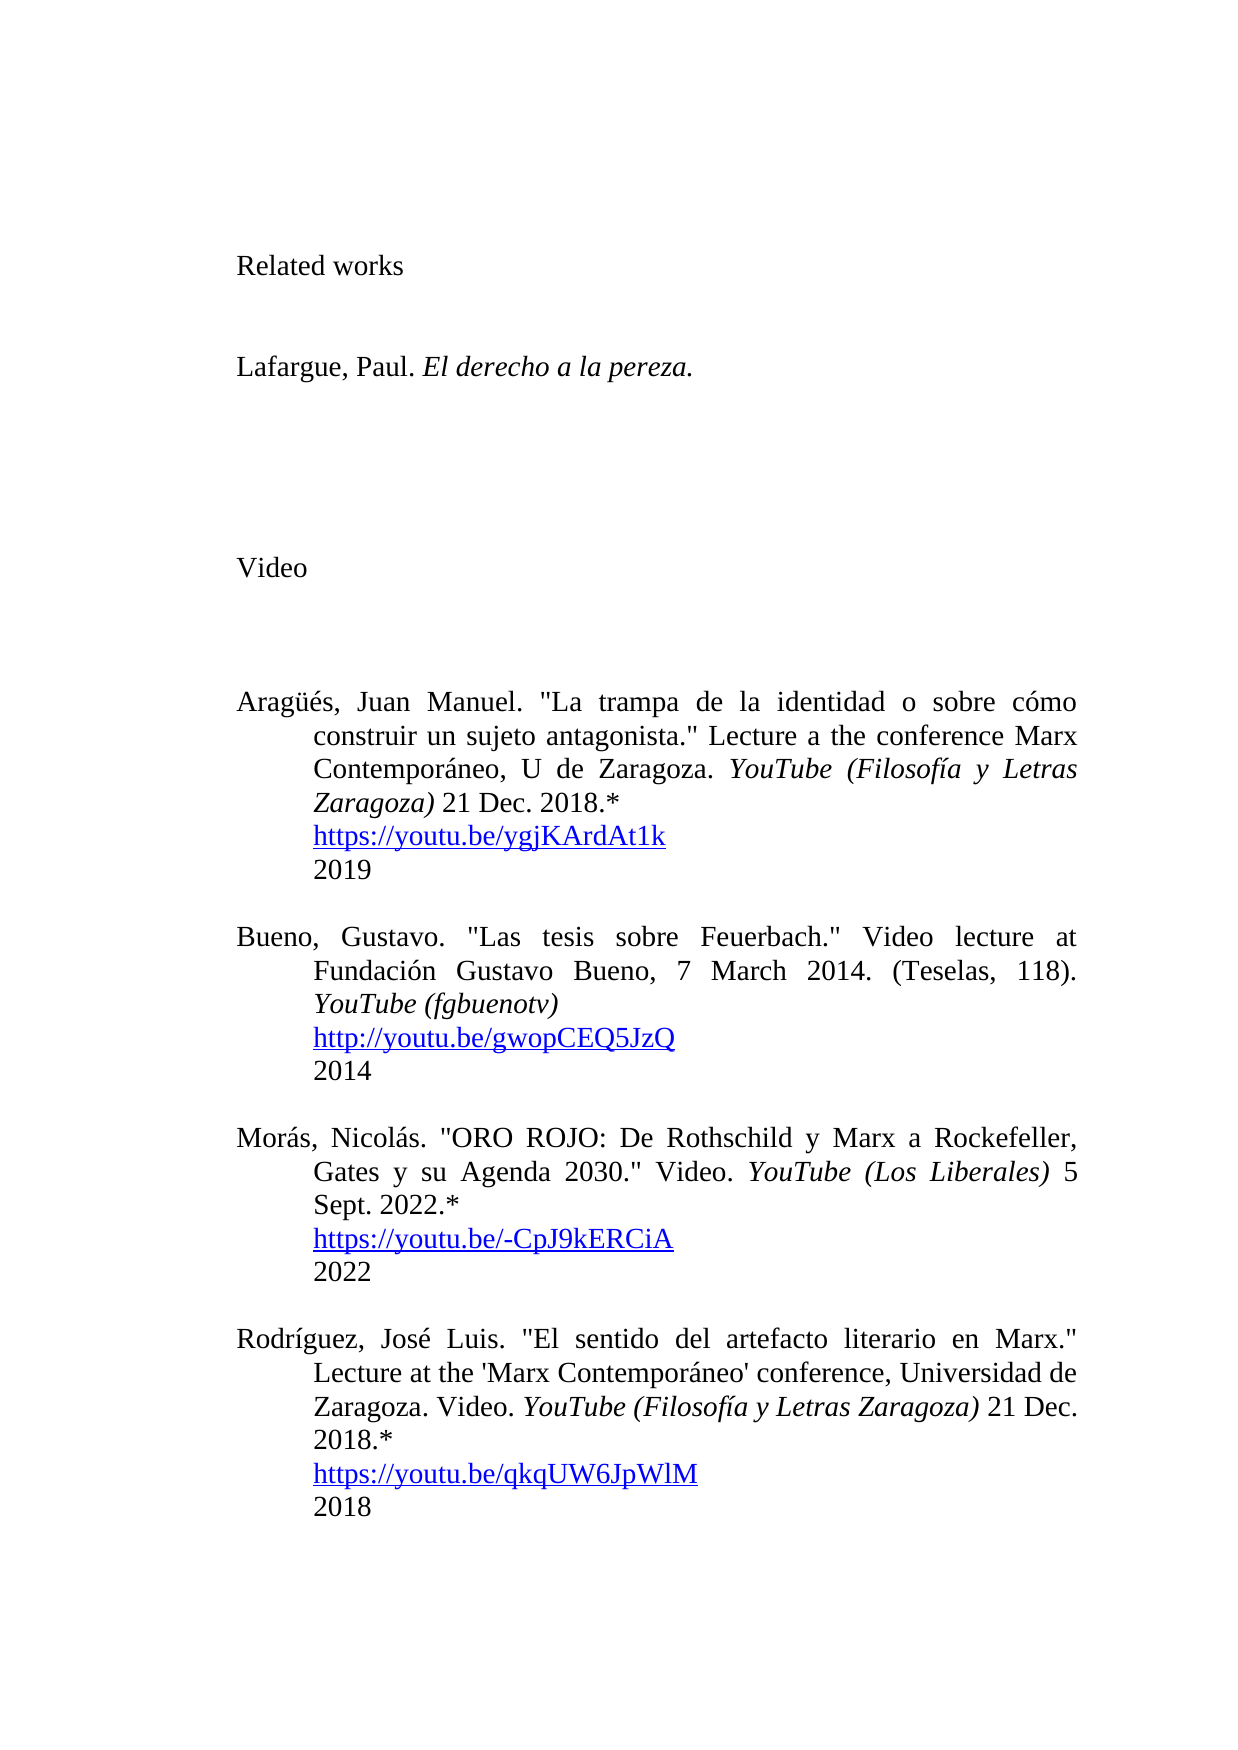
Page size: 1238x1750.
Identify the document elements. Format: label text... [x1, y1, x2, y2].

text 2014 [236, 1053, 1078, 1087]
text 2018 [236, 1489, 1078, 1523]
text Rodríguez, José Luis. "El sentido del artefacto literario en Marx." Lecture at the 'Marx Contemporáneo' conference, Universidad de Zaragoza. Video. YouTube (Filosofía y Letras Zaragoza) 21 Dec. 2018.* [236, 1322, 1078, 1456]
text http://youtu.be/gwopCEQ5JzQ [236, 1020, 1078, 1053]
text Video [236, 550, 1078, 584]
text https://youtu.be/ygjKArdAt1k [236, 818, 1078, 852]
text https://youtu.be/-CpJ9kERCiA [236, 1221, 1078, 1254]
text 2019 [236, 852, 1078, 886]
text Morás, Nicolás. "ORO ROJO: De Rothschild y Marx a Rockefeller, Gates y su Agenda 2030." Video. YouTube (Los Liberales) 5 Sept. 2022.* [236, 1120, 1078, 1221]
text Aragüés, Juan Manuel. "La trampa de la identidad o sobre cómo construir un sujeto antagonista." Lecture a the conference Marx Contemporáneo, U de Zaragoza. YouTube (Filosofía y Letras Zaragoza) 21 Dec. 2018.* [236, 684, 1078, 818]
text Lafargue, Paul. El derecho a la pereza. [236, 349, 1078, 382]
text 2022 [236, 1254, 1078, 1288]
text Bueno, Gustavo. "Las tesis sobre Feuerbach." Video lecture at Fundación Gustavo Bueno, 7 March 2014. (Teselas, 118). YouTube (fgbuenotv) [236, 919, 1078, 1020]
text https://youtu.be/qkqUW6JpWlM [236, 1456, 1078, 1489]
text Related works [236, 248, 1078, 282]
